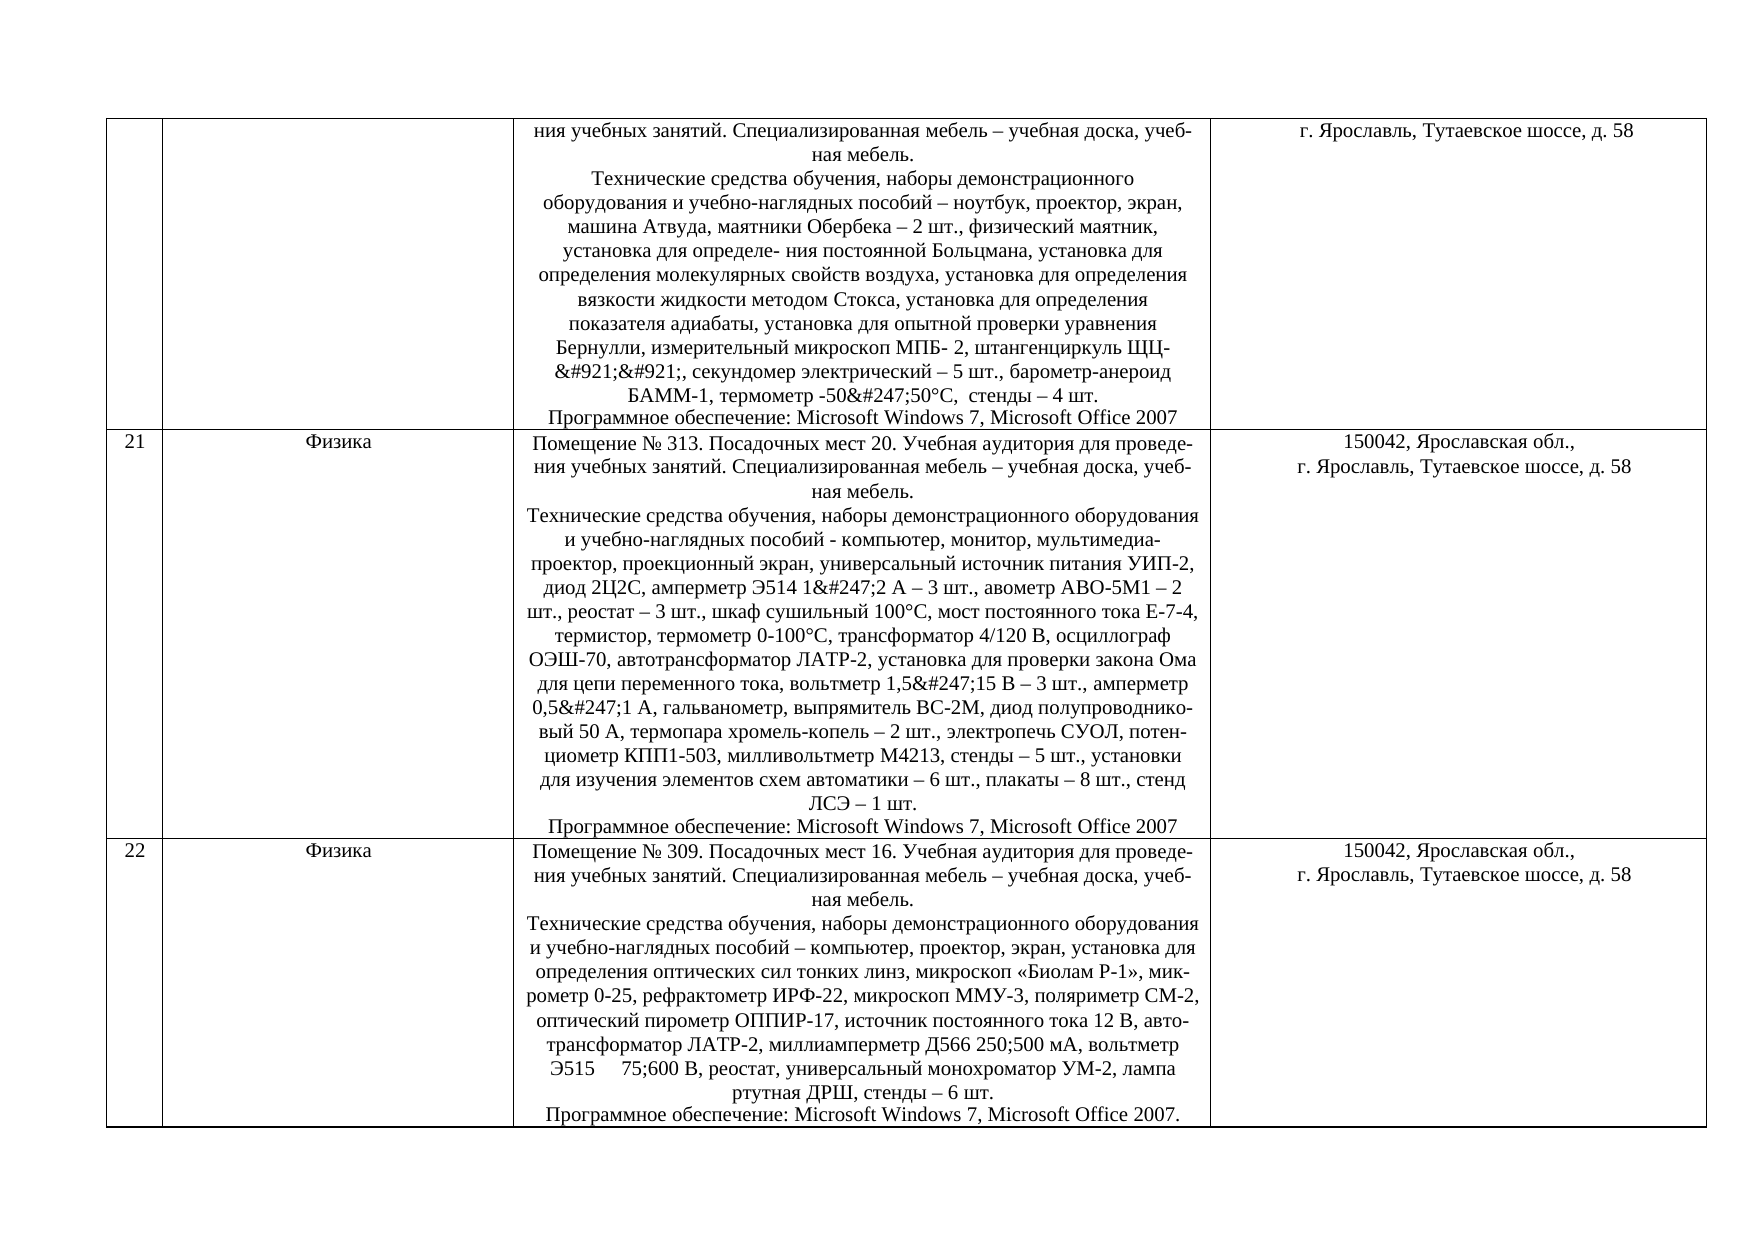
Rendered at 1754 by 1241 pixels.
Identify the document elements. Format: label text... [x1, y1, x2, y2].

table_cell 22 [107, 839, 162, 1126]
table_header г. Ярославль, Тутаевское шоссе, д. 58 [1211, 119, 1706, 429]
table_cell 150042, Ярославская обл., г. Ярославль, Тутаевское шоссе, д. 58 [1211, 430, 1706, 838]
table_cell Помещение № 313. Посадочных мест 20. Учебная аудитория для проведе- ния учебных занятий. Специализированная мебель – учебная доска, учеб- ная мебель. Технические средства обучения, наборы демонстрационного оборудования и учебно-наглядных пособий - компьютер, монитор, мультимедиа- проектор, проекционный экран, универсальный источник питания УИП-2, диод 2Ц2С, амперметр Э514 1&#247;2 А – 3 шт., авометр АВО-5М1 – 2 шт., реостат – 3 шт., шкаф сушильный 100°C, мост постоянного тока Е-7-4, термистор, термометр 0-100°C, трансформатор 4/120 В, осциллограф ОЭШ-70, автотрансформатор ЛАТР-2, установка для проверки закона Ома для цепи переменного тока, вольтметр 1,5&#247;15 В – 3 шт., амперметр 0,5&#247;1 А, гальванометр, выпрямитель ВС-2М, диод полупроводнико- вый 50 А, термопара хромель-копель – 2 шт., электропечь СУОЛ, потен- циометр КПП1-503, милливольтметр М4213, стенды – 5 шт., установки для изучения элементов схем автоматики – 6 шт., плакаты – 8 шт., стенд ЛСЭ – 1 шт. Программное обеспечение: Microsoft Windows 7, Microsoft Office 2007 [514, 430, 1210, 838]
table_header [163, 119, 513, 429]
table_header [107, 119, 162, 429]
table_cell Физика [163, 430, 513, 838]
table_header ния учебных занятий. Специализированная мебель – учебная доска, учеб- ная мебель. Технические средства обучения, наборы демонстрационного оборудования и учебно-наглядных пособий – ноутбук, проектор, экран, машина Атвуда, маятники Обербека – 2 шт., физический маятник, установка для определе- ния постоянной Больцмана, установка для определения молекулярных свойств воздуха, установка для определения вязкости жидкости методом Стокса, установка для определения показателя адиабаты, установка для опытной проверки уравнения Бернулли, измерительный микроскоп МПБ- 2, штангенциркуль ЩЦ-&#921;&#921;, секундомер электрический – 5 шт., барометр-анероид БАММ-1, термометр -50&#247;50°C, стенды – 4 шт. Программное обеспечение: Microsoft Windows 7, Microsoft Office 2007 [514, 119, 1210, 429]
table_cell Помещение № 309. Посадочных мест 16. Учебная аудитория для проведе- ния учебных занятий. Специализированная мебель – учебная доска, учеб- ная мебель. Технические средства обучения, наборы демонстрационного оборудования и учебно-наглядных пособий – компьютер, проектор, экран, установка для определения оптических сил тонких линз, микроскоп «Биолам Р-1», мик- рометр 0-25, рефрактометр ИРФ-22, микроскоп ММУ-3, поляриметр СМ-2, оптический пирометр ОППИР-17, источник постоянного тока 12 В, авто- трансформатор ЛАТР-2, миллиамперметр Д566 250;500 мА, вольтметр Э515 75;600 В, реостат, универсальный монохроматор УМ-2, лампа ртутная ДРШ, стенды – 6 шт. Программное обеспечение: Microsoft Windows 7, Microsoft Office 2007. [514, 839, 1210, 1126]
table_cell 150042, Ярославская обл., г. Ярославль, Тутаевское шоссе, д. 58 [1211, 839, 1706, 1126]
table_cell 21 [107, 430, 162, 838]
table_cell Физика [163, 839, 513, 1126]
